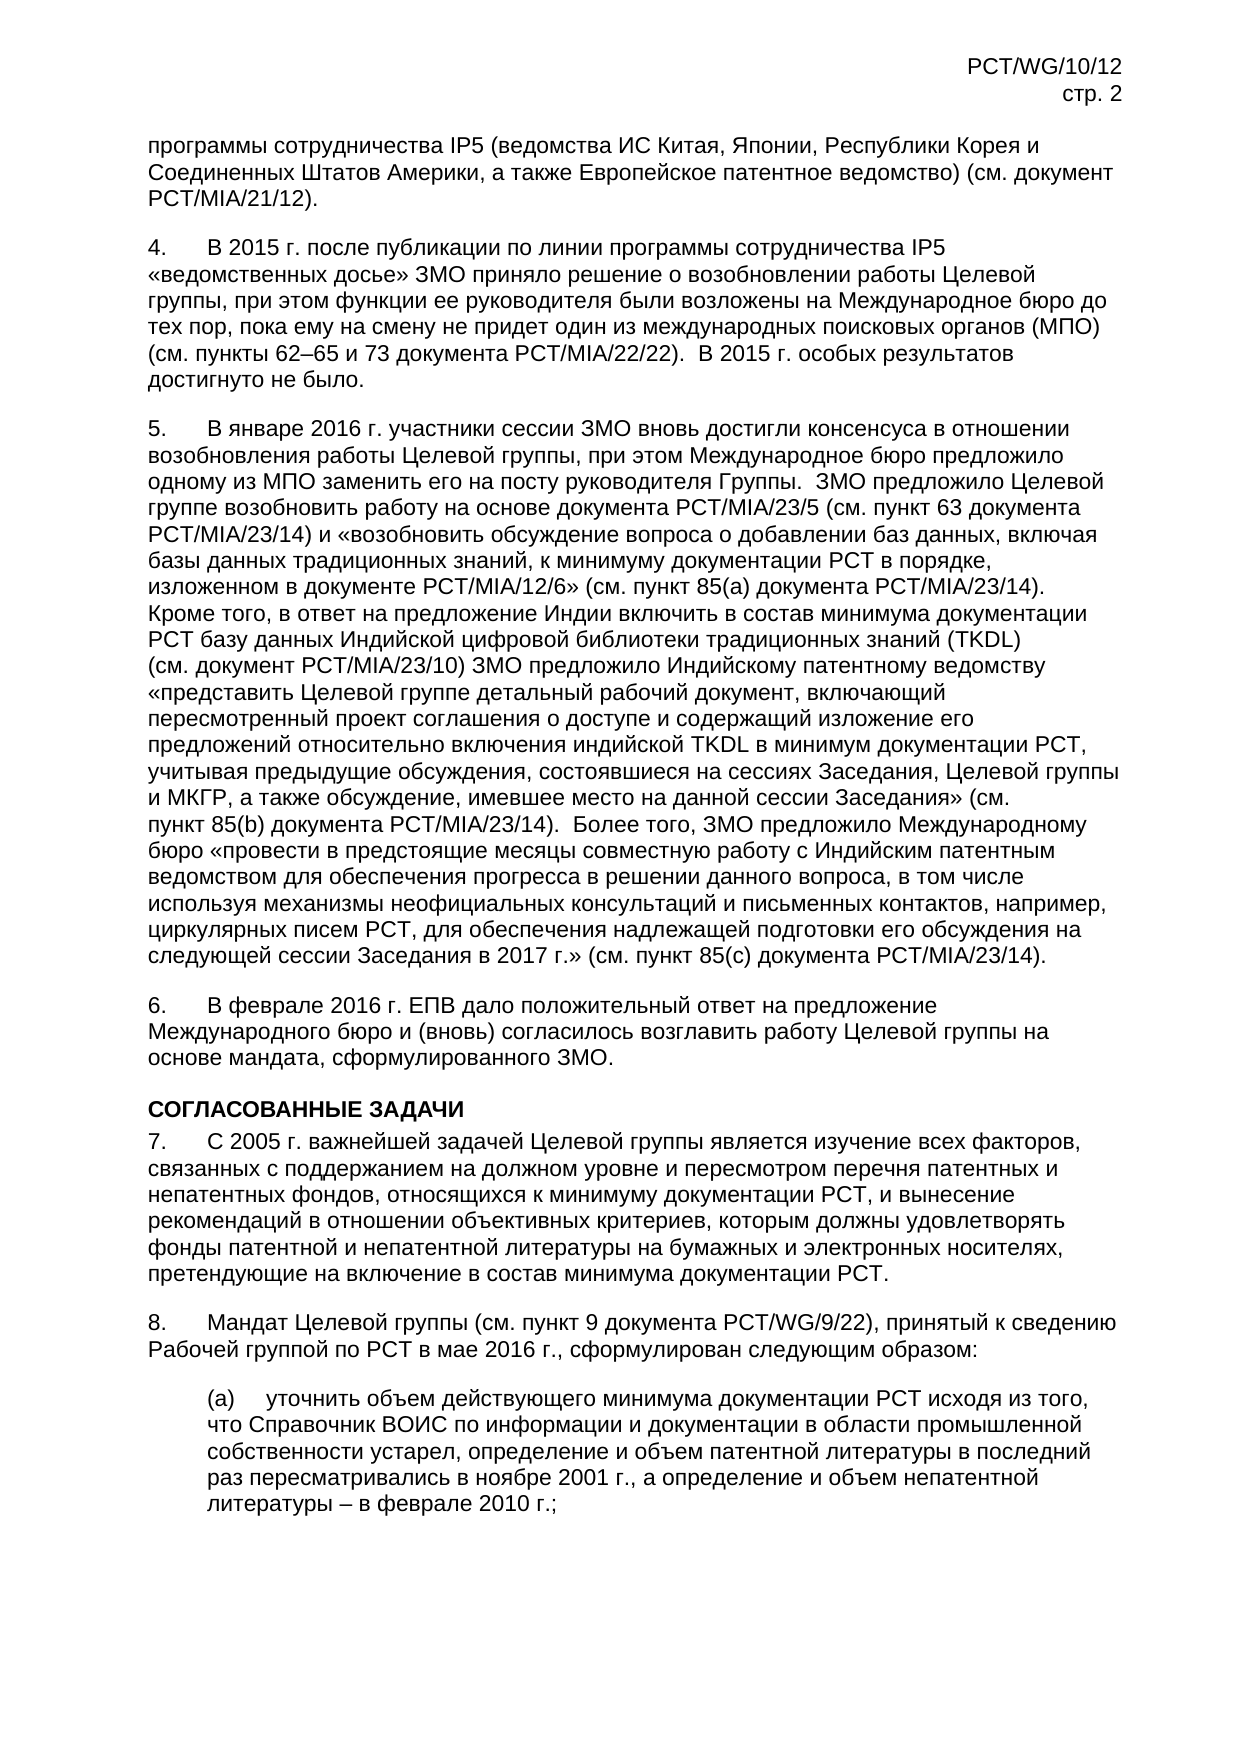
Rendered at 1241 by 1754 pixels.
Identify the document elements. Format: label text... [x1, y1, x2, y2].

text Мандат Целевой группы (см. пункт 9 документа PCT/WG/9/22), принятый к сведению Рабочей группой по PCT в мае 2016 г., сформулирован следующим образом: [148, 1309, 1122, 1362]
text С 2005 г. важнейшей задачей Целевой группы является изучение всех факторов, связанных с поддержанием на должном уровне и пересмотром перечня патентных и непатентных фондов, относящихся к минимуму документации РСТ, и вынесение рекомендаций в отношении объективных критериев, которым должны удовлетворять фонды патентной и непатентной литературы на бумажных и электронных носителях, претендующие на включение в состав минимума документации РСТ. [148, 1128, 1122, 1286]
subtitle Согласованные ЗАДАЧИ [148, 1096, 1122, 1122]
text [148, 132, 1122, 211]
text В 2015 г. после публикации по линии программы сотрудничества IP5 «ведомственных досье» ЗМО приняло решение о возобновлении работы Целевой группы, при этом функции ее руководителя были возложены на Международное бюро до тех пор, пока ему на смену не придет один из международных поисковых органов (МПО) (см. пункты 62–65 и 73 документа PCT/MIA/22/22). В 2015 г. особых результатов достигнуто не было. [148, 234, 1122, 392]
text В феврале 2016 г. ЕПВ дало положительный ответ на предложение Международного бюро и (вновь) согласилось возглавить работу Целевой группы на основе мандата, сформулированного ЗМО. [148, 992, 1122, 1071]
list уточнить объем действующего минимума документации РСТ исходя из того, что Справочник ВОИС по информации и документации в области промышленной собственности устарел, определение и объем патентной литературы в последний раз пересматривались в ноябре 2001 г., а определение и объем непатентной литературы – в феврале 2010 г.; [207, 1385, 1122, 1517]
text В январе 2016 г. участники сессии ЗМО вновь достигли консенсуса в отношении возобновления работы Целевой группы, при этом Международное бюро предложило одному из МПО заменить его на посту руководителя Группы. ЗМО предложило Целевой группе возобновить работу на основе документа PCT/MIA/23/5 (см. пункт 63 документа PCT/MIA/23/14) и «возобновить обсуждение вопроса о добавлении баз данных, включая базы данных традиционных знаний, к минимуму документации PCT в порядке, изложенном в документе PCT/MIA/12/6» (см. пункт 85(a) документа PCT/MIA/23/14). Кроме того, в ответ на предложение Индии включить в состав минимума документации PCT базу данных Индийской цифровой библиотеки традиционных знаний (TKDL) (см. документ PCT/MIA/23/10) ЗМО предложило Индийскому патентному ведомству «представить Целевой группе детальный рабочий документ, включающий пересмотренный проект соглашения о доступе и содержащий изложение его предложений относительно включения индийской TKDL в минимум документации PCT, учитывая предыдущие обсуждения, состоявшиеся на сессиях Заседания, Целевой группы и МКГР, а также обсуждение, имевшее место на данной сессии Заседания» (см. пункт 85(b) документа PCT/MIA/23/14). Более того, ЗМО предложило Международному бюро «провести в предстоящие месяцы совместную работу с Индийским патентным ведомством для обеспечения прогресса в решении данного вопроса, в том числе используя механизмы неофициальных консультаций и письменных контактов, например, циркулярных писем PCT, для обеспечения надлежащей подготовки его обсуждения на следующей сессии Заседания в 2017 г.» (см. пункт 85(c) документа PCT/MIA/23/14). [148, 415, 1122, 969]
